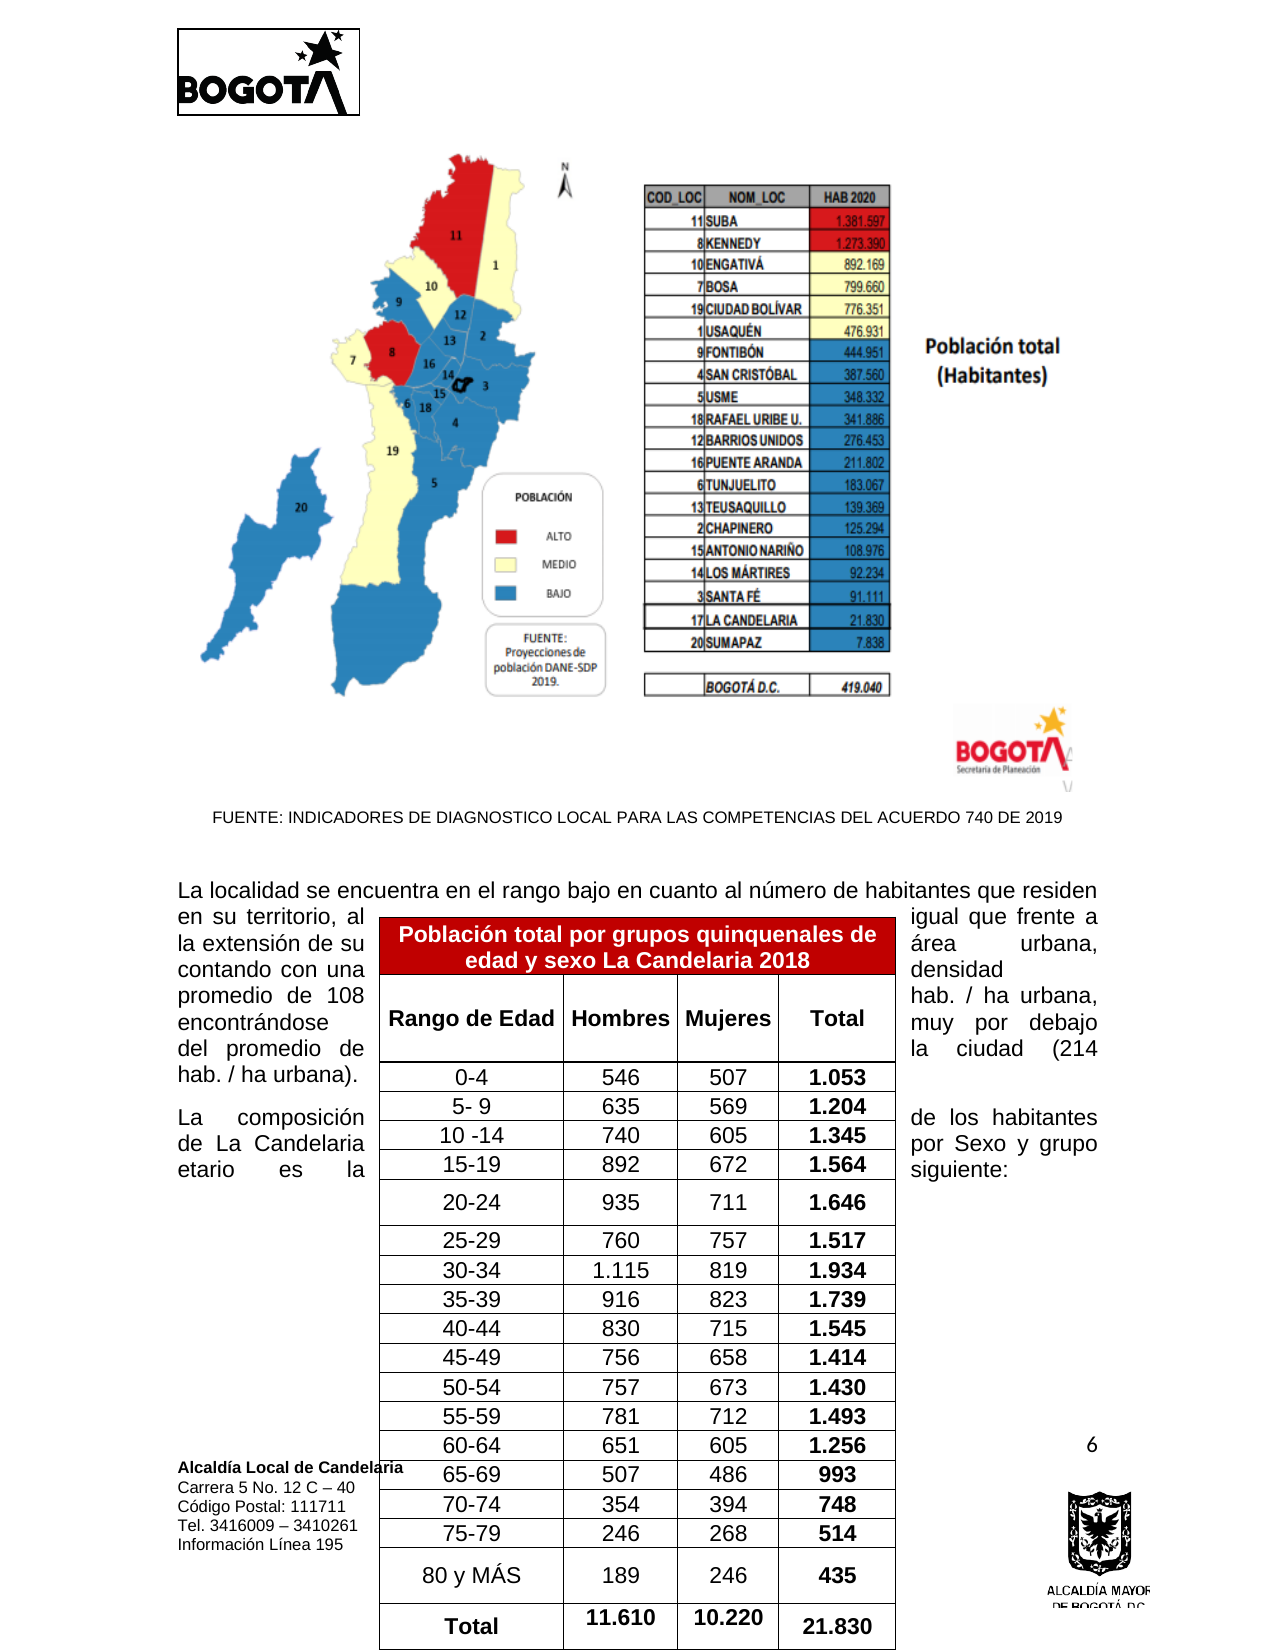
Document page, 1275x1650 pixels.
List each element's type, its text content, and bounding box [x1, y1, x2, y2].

table_cell 658 [678, 1344, 778, 1372]
table_cell Hombres [564, 975, 677, 1061]
table_cell 0-4 [380, 1063, 563, 1091]
table_cell 268 [678, 1519, 778, 1547]
text La localidad se encuentra en el rango bajo en cuanto al número de habitantes que residen en su territorio, al igual que frente a la extensión de su área urbana, contando con una densidad promedio de 108 hab. / ha urbana, encontrándose muy por debajo del promedio de la ciudad (214 hab. / ha urbana). [177, 877, 1098, 1088]
picture [177, 147, 1073, 792]
table_cell 514 [779, 1519, 895, 1547]
text La composición de los habitantes de La Candelaria por Sexo y grupo etario es la siguiente: [896, 1103, 1098, 1182]
table_cell 1.564 [779, 1150, 895, 1178]
table_header Población total por grupos quinquenales de edad y sexo La Candelaria 2018 [380, 918, 895, 974]
table_cell 672 [678, 1150, 778, 1178]
table_cell 10 -14 [380, 1121, 563, 1149]
table_cell 916 [564, 1285, 677, 1313]
table_cell 1.493 [779, 1402, 895, 1430]
table_cell Total [380, 1604, 563, 1649]
table_cell 11.610 [564, 1604, 677, 1649]
table_cell 35-39 [380, 1285, 563, 1313]
table_cell 5- 9 [380, 1092, 563, 1120]
table_cell 605 [678, 1431, 778, 1459]
table_cell 435 [779, 1548, 895, 1603]
table_cell 935 [564, 1180, 677, 1225]
table_cell 756 [564, 1344, 677, 1372]
table_cell Mujeres [678, 975, 778, 1061]
table_cell 507 [564, 1461, 677, 1489]
table_cell 189 [564, 1548, 677, 1603]
table_cell 1.430 [779, 1373, 895, 1401]
table_cell 20-24 [380, 1180, 563, 1225]
table_cell 892 [564, 1150, 677, 1178]
table_cell 1.646 [779, 1180, 895, 1225]
table_cell 1.545 [779, 1314, 895, 1342]
table_cell 1.517 [779, 1226, 895, 1254]
table_cell 55-59 [380, 1402, 563, 1430]
table_cell 715 [678, 1314, 778, 1342]
table_cell 394 [678, 1490, 778, 1518]
table_cell 1.053 [779, 1063, 895, 1091]
table_cell 65-69 [380, 1461, 563, 1489]
table_cell 651 [564, 1431, 677, 1459]
picture [179, 30, 359, 114]
table_cell 1.934 [779, 1256, 895, 1284]
table_cell 1.345 [779, 1121, 895, 1149]
table_cell 70-74 [380, 1490, 563, 1518]
table_cell 246 [564, 1519, 677, 1547]
table_cell 748 [779, 1490, 895, 1518]
table_cell 507 [678, 1063, 778, 1091]
table_cell 830 [564, 1314, 677, 1342]
table_cell 60-64 [380, 1431, 563, 1459]
table_cell 711 [678, 1180, 778, 1225]
table_cell 25-29 [380, 1226, 563, 1254]
table_cell 993 [779, 1461, 895, 1489]
table_cell 673 [678, 1373, 778, 1401]
table_cell 45-49 [380, 1344, 563, 1372]
table_cell 354 [564, 1490, 677, 1518]
table_cell Total [779, 975, 895, 1061]
table_cell 1.256 [779, 1431, 895, 1459]
table_cell 546 [564, 1063, 677, 1091]
table_cell 75-79 [380, 1519, 563, 1547]
table_cell 1.414 [779, 1344, 895, 1372]
picture [1046, 1491, 1150, 1607]
table_cell 10.220 [678, 1604, 778, 1649]
table_cell 740 [564, 1121, 677, 1149]
table_cell 1.204 [779, 1092, 895, 1120]
table_cell 819 [678, 1256, 778, 1284]
table_cell 757 [678, 1226, 778, 1254]
table_cell 486 [678, 1461, 778, 1489]
table_cell 760 [564, 1226, 677, 1254]
table_cell 1.739 [779, 1285, 895, 1313]
table_cell 1.115 [564, 1256, 677, 1284]
text FUENTE: INDICADORES DE DIAGNOSTICO LOCAL PARA LAS COMPETENCIAS DEL ACUERDO 740 DE 2019 [177, 807, 1098, 827]
table_cell 21.830 [779, 1604, 895, 1649]
table_cell 605 [678, 1121, 778, 1149]
table_cell 781 [564, 1402, 677, 1430]
table_cell Rango de Edad [380, 975, 563, 1061]
table_cell 15-19 [380, 1150, 563, 1178]
table_cell 40-44 [380, 1314, 563, 1342]
table_cell 246 [678, 1548, 778, 1603]
table_cell 80 y MÁS [380, 1548, 563, 1603]
table_cell 823 [678, 1285, 778, 1313]
table_cell 757 [564, 1373, 677, 1401]
text La composición de los habitantes de La Candelaria por Sexo y grupo etario es la siguiente: [177, 1103, 379, 1182]
table_cell 50-54 [380, 1373, 563, 1401]
table_cell 712 [678, 1402, 778, 1430]
table_cell 569 [678, 1092, 778, 1120]
table_cell 635 [564, 1092, 677, 1120]
table_cell 30-34 [380, 1256, 563, 1284]
